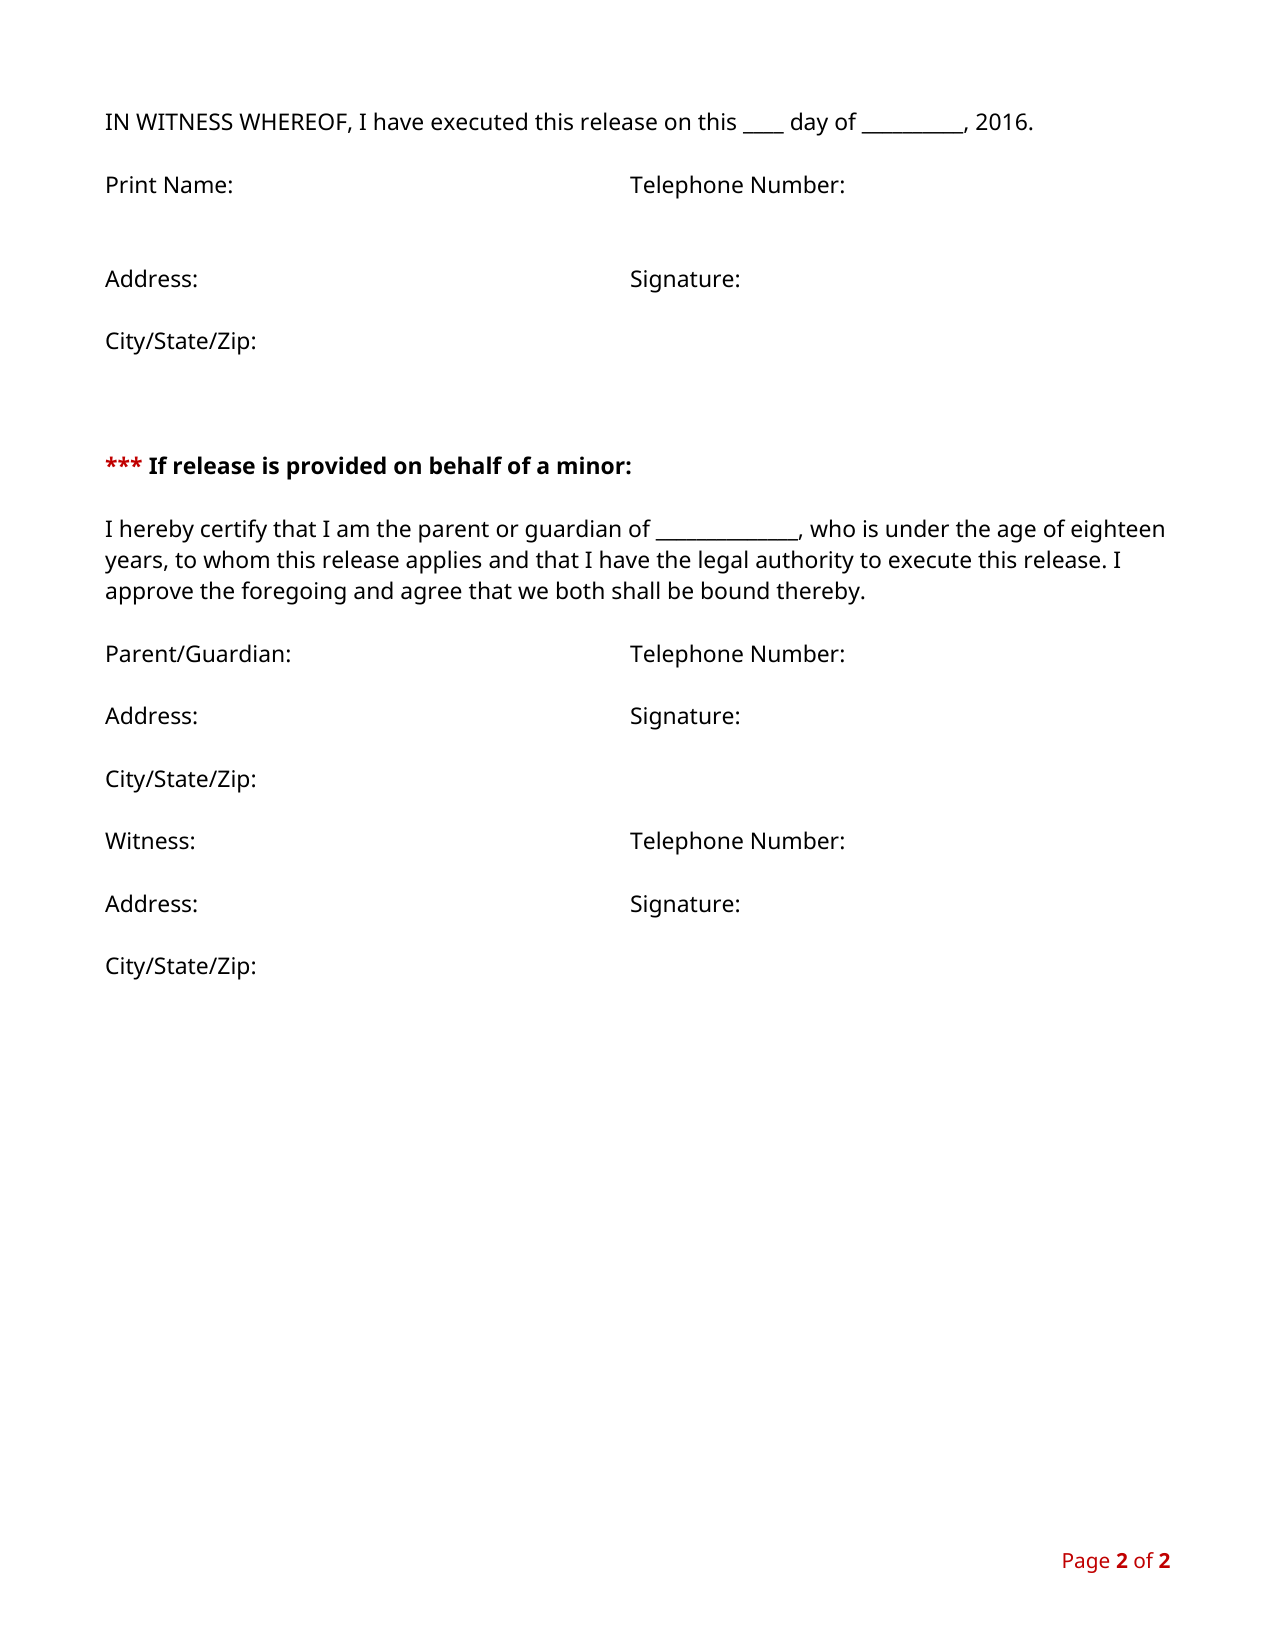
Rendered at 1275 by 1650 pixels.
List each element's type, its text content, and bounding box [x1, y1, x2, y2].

text City/State/Zip: [105, 762, 1170, 794]
text City/State/Zip: [105, 325, 1170, 356]
text Witness: Telephone Number: [105, 825, 1170, 856]
text *** If release is provided on behalf of a minor: [105, 450, 1170, 481]
text Address: Signature: [105, 887, 1170, 919]
text IN WITNESS WHEREOF, I have executed this release on this ____ day of __________, 2016. [105, 106, 1170, 137]
text City/State/Zip: [105, 950, 1170, 981]
text Print Name: Telephone Number: [105, 169, 1170, 200]
text Address: Signature: [105, 700, 1170, 731]
text Parent/Guardian: Telephone Number: [105, 637, 1170, 669]
text I hereby certify that I am the parent or guardian of ______________, who is under the age of eighteen years, to whom this release applies and that I have the legal authority to execute this release. I approve the foregoing and agree that we both shall be bound thereby. [105, 512, 1170, 606]
text Address: Signature: [105, 262, 1170, 294]
